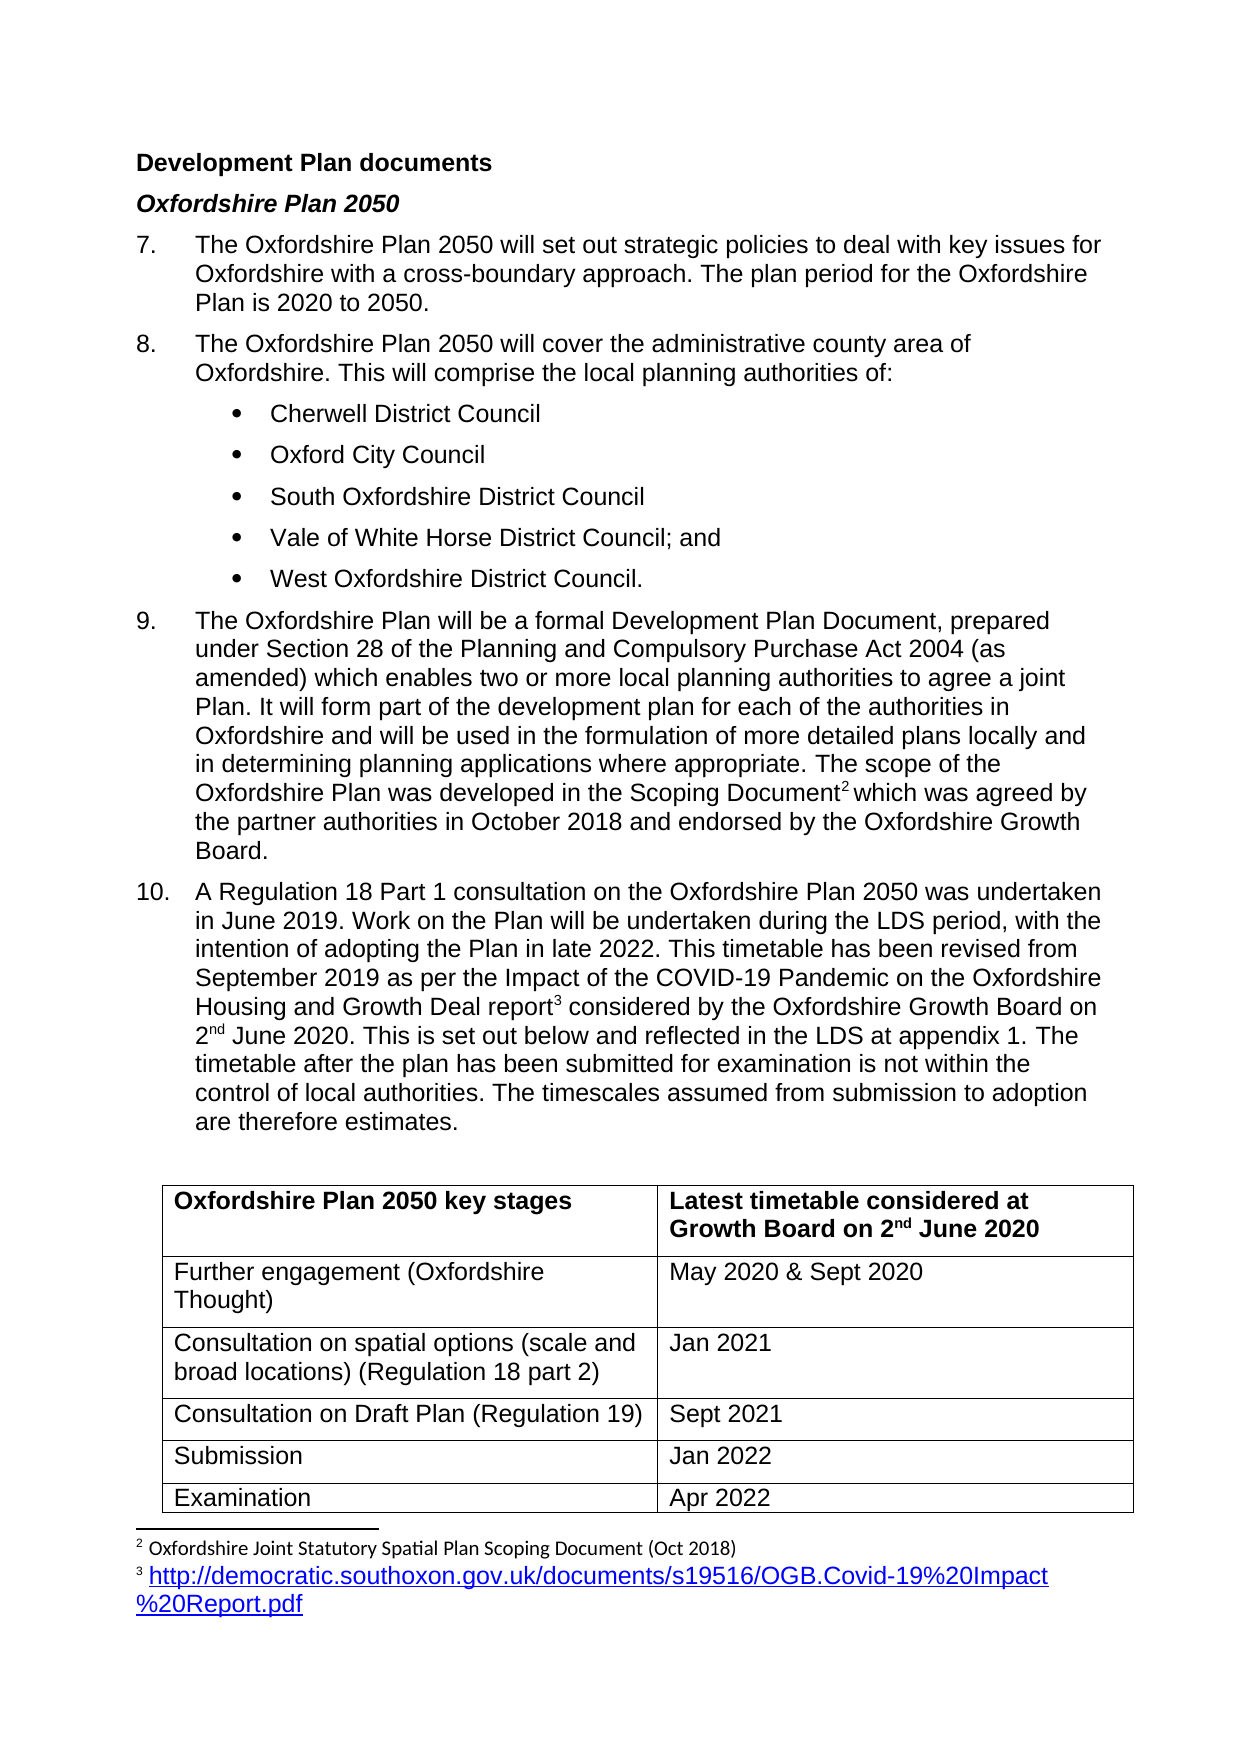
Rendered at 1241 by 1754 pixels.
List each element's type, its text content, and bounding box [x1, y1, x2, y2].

table_cell Sept 2021 [658, 1399, 1133, 1440]
table_cell Consultation on Draft Plan (Regulation 19) [163, 1399, 657, 1440]
table_cell Examination [163, 1484, 657, 1512]
table_header Oxfordshire Plan 2050 key stages [163, 1186, 657, 1256]
list The Oxfordshire Plan 2050 will set out strategic policies to deal with key issues for Oxfordshire with a cross-boundary approach. The plan period for the Oxfordshire Plan is 2020 to 2050. [136, 230, 1104, 316]
subtitle Development Plan documents [136, 148, 1104, 176]
list Oxfordshire Plan 2050 [136, 189, 1104, 218]
table_cell Further engagement (Oxfordshire Thought) [163, 1257, 657, 1327]
list West Oxfordshire District Council. [232, 564, 1104, 593]
list Oxford City Council [232, 440, 1104, 469]
list Cherwell District Council [232, 399, 1104, 428]
list The Oxfordshire Plan will be a formal Development Plan Document, prepared under Section 28 of the Planning and Compulsory Purchase Act 2004 (as amended) which enables two or more local planning authorities to agree a joint Plan. It will form part of the development plan for each of the authorities in Oxfordshire and will be used in the formulation of more detailed plans locally and in determining planning applications where appropriate. The scope of the Oxfordshire Plan was developed in the Scoping Document which was agreed by the partner authorities in October 2018 and endorsed by the Oxfordshire Growth Board. [136, 606, 1104, 864]
list South Oxfordshire District Council [232, 482, 1104, 511]
table_cell Consultation on spatial options (scale and broad locations) (Regulation 18 part 2) [163, 1328, 657, 1398]
table_header Latest timetable considered at Growth Board on 2nd June 2020 [658, 1186, 1133, 1256]
table_cell Submission [163, 1441, 657, 1482]
table_cell Apr 2022 [658, 1484, 1133, 1512]
list Vale of White Horse District Council; and [232, 523, 1104, 552]
list A Regulation 18 Part 1 consultation on the Oxfordshire Plan 2050 was undertaken in June 2019. Work on the Plan will be undertaken during the LDS period, with the intention of adopting the Plan in late 2022. This timetable has been revised from September 2019 as per the Impact of the COVID-19 Pandemic on the Oxfordshire Housing and Growth Deal report considered by the Oxfordshire Growth Board on 2nd June 2020. This is set out below and reflected in the LDS at appendix 1. The timetable after the plan has been submitted for examination is not within the control of local authorities. The timescales assumed from submission to adoption are therefore estimates. [136, 877, 1104, 1136]
list The Oxfordshire Plan 2050 will cover the administrative county area of Oxfordshire. This will comprise the local planning authorities of: [136, 329, 1104, 386]
table_cell Jan 2022 [658, 1441, 1133, 1482]
table_cell Jan 2021 [658, 1328, 1133, 1398]
table_cell May 2020 & Sept 2020 [658, 1257, 1133, 1327]
